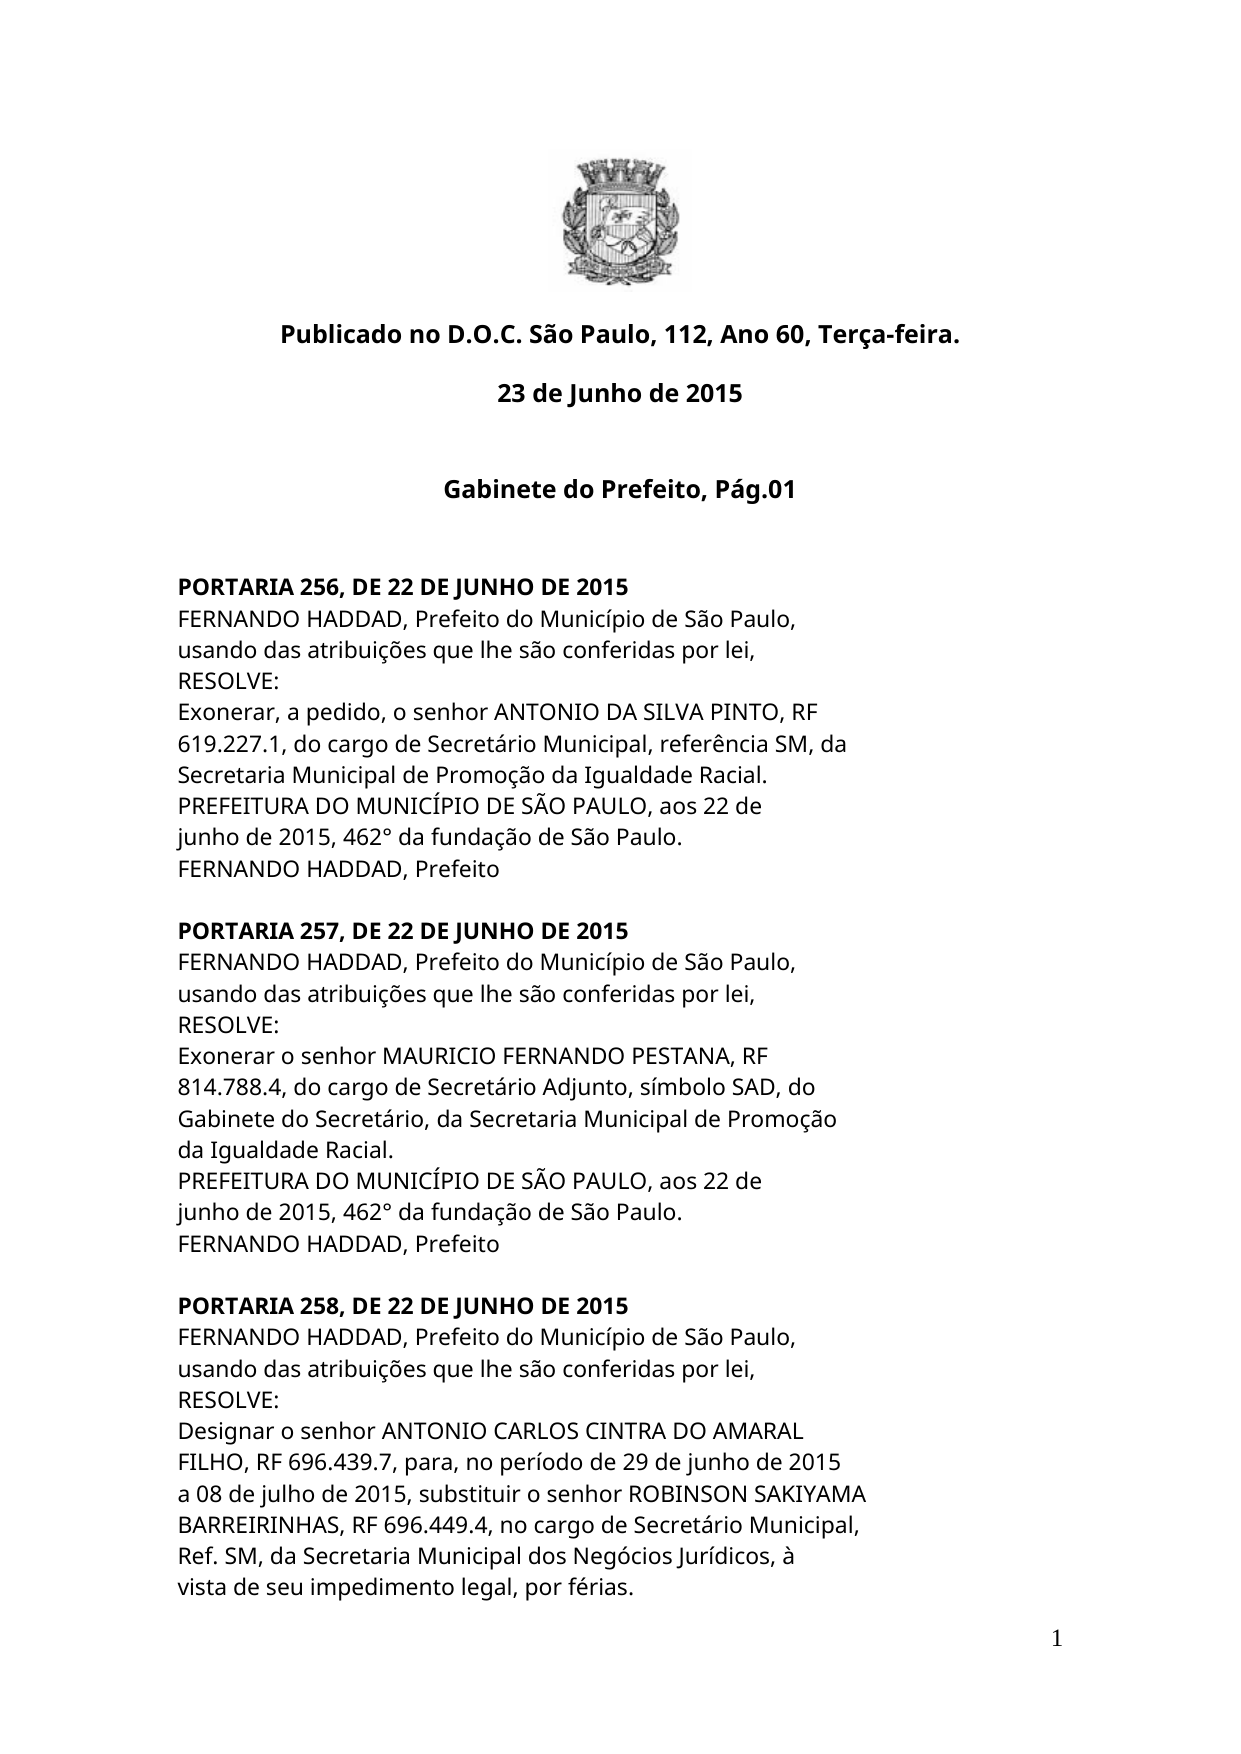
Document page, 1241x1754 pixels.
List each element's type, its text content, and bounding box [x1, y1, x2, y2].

text usando das atribuições que lhe são conferidas por lei, [177, 1353, 1063, 1384]
text usando das atribuições que lhe são conferidas por lei, [177, 978, 1063, 1009]
text PORTARIA 258, DE 22 DE JUNHO DE 2015 [177, 1290, 1063, 1321]
picture [548, 147, 692, 292]
text 23 de Junho de 2015 [177, 375, 1063, 409]
text FERNANDO HADDAD, Prefeito do Município de São Paulo, [177, 1321, 1063, 1353]
text a 08 de julho de 2015, substituir o senhor ROBINSON SAKIYAMA [177, 1478, 1063, 1509]
text junho de 2015, 462° da fundação de São Paulo. [177, 821, 1063, 853]
text Exonerar o senhor MAURICIO FERNANDO PESTANA, RF [177, 1040, 1063, 1071]
text Exonerar, a pedido, o senhor ANTONIO DA SILVA PINTO, RF [177, 696, 1063, 728]
text 814.788.4, do cargo de Secretário Adjunto, símbolo SAD, do [177, 1071, 1063, 1103]
text FERNANDO HADDAD, Prefeito [177, 853, 1063, 884]
text RESOLVE: [177, 665, 1063, 696]
text PREFEITURA DO MUNICÍPIO DE SÃO PAULO, aos 22 de [177, 1165, 1063, 1196]
text Ref. SM, da Secretaria Municipal dos Negócios Jurídicos, à [177, 1540, 1063, 1571]
text PORTARIA 256, DE 22 DE JUNHO DE 2015 [177, 571, 1063, 603]
text FERNANDO HADDAD, Prefeito [177, 1228, 1063, 1259]
text usando das atribuições que lhe são conferidas por lei, [177, 634, 1063, 665]
text PREFEITURA DO MUNICÍPIO DE SÃO PAULO, aos 22 de [177, 790, 1063, 821]
text Secretaria Municipal de Promoção da Igualdade Racial. [177, 759, 1063, 790]
text Gabinete do Secretário, da Secretaria Municipal de Promoção [177, 1103, 1063, 1134]
text RESOLVE: [177, 1384, 1063, 1415]
text da Igualdade Racial. [177, 1134, 1063, 1165]
text Gabinete do Prefeito, Pág.01 [177, 472, 1063, 506]
text junho de 2015, 462° da fundação de São Paulo. [177, 1196, 1063, 1228]
text PORTARIA 257, DE 22 DE JUNHO DE 2015 [177, 915, 1063, 946]
text vista de seu impedimento legal, por férias. [177, 1571, 1063, 1603]
text RESOLVE: [177, 1009, 1063, 1040]
text 619.227.1, do cargo de Secretário Municipal, referência SM, da [177, 728, 1063, 759]
text FILHO, RF 696.439.7, para, no período de 29 de junho de 2015 [177, 1446, 1063, 1478]
text Designar o senhor ANTONIO CARLOS CINTRA DO AMARAL [177, 1415, 1063, 1446]
text BARREIRINHAS, RF 696.449.4, no cargo de Secretário Municipal, [177, 1509, 1063, 1540]
text FERNANDO HADDAD, Prefeito do Município de São Paulo, [177, 603, 1063, 634]
text Publicado no D.O.C. São Paulo, 112, Ano 60, Terça-feira. [177, 316, 1063, 350]
text FERNANDO HADDAD, Prefeito do Município de São Paulo, [177, 946, 1063, 978]
